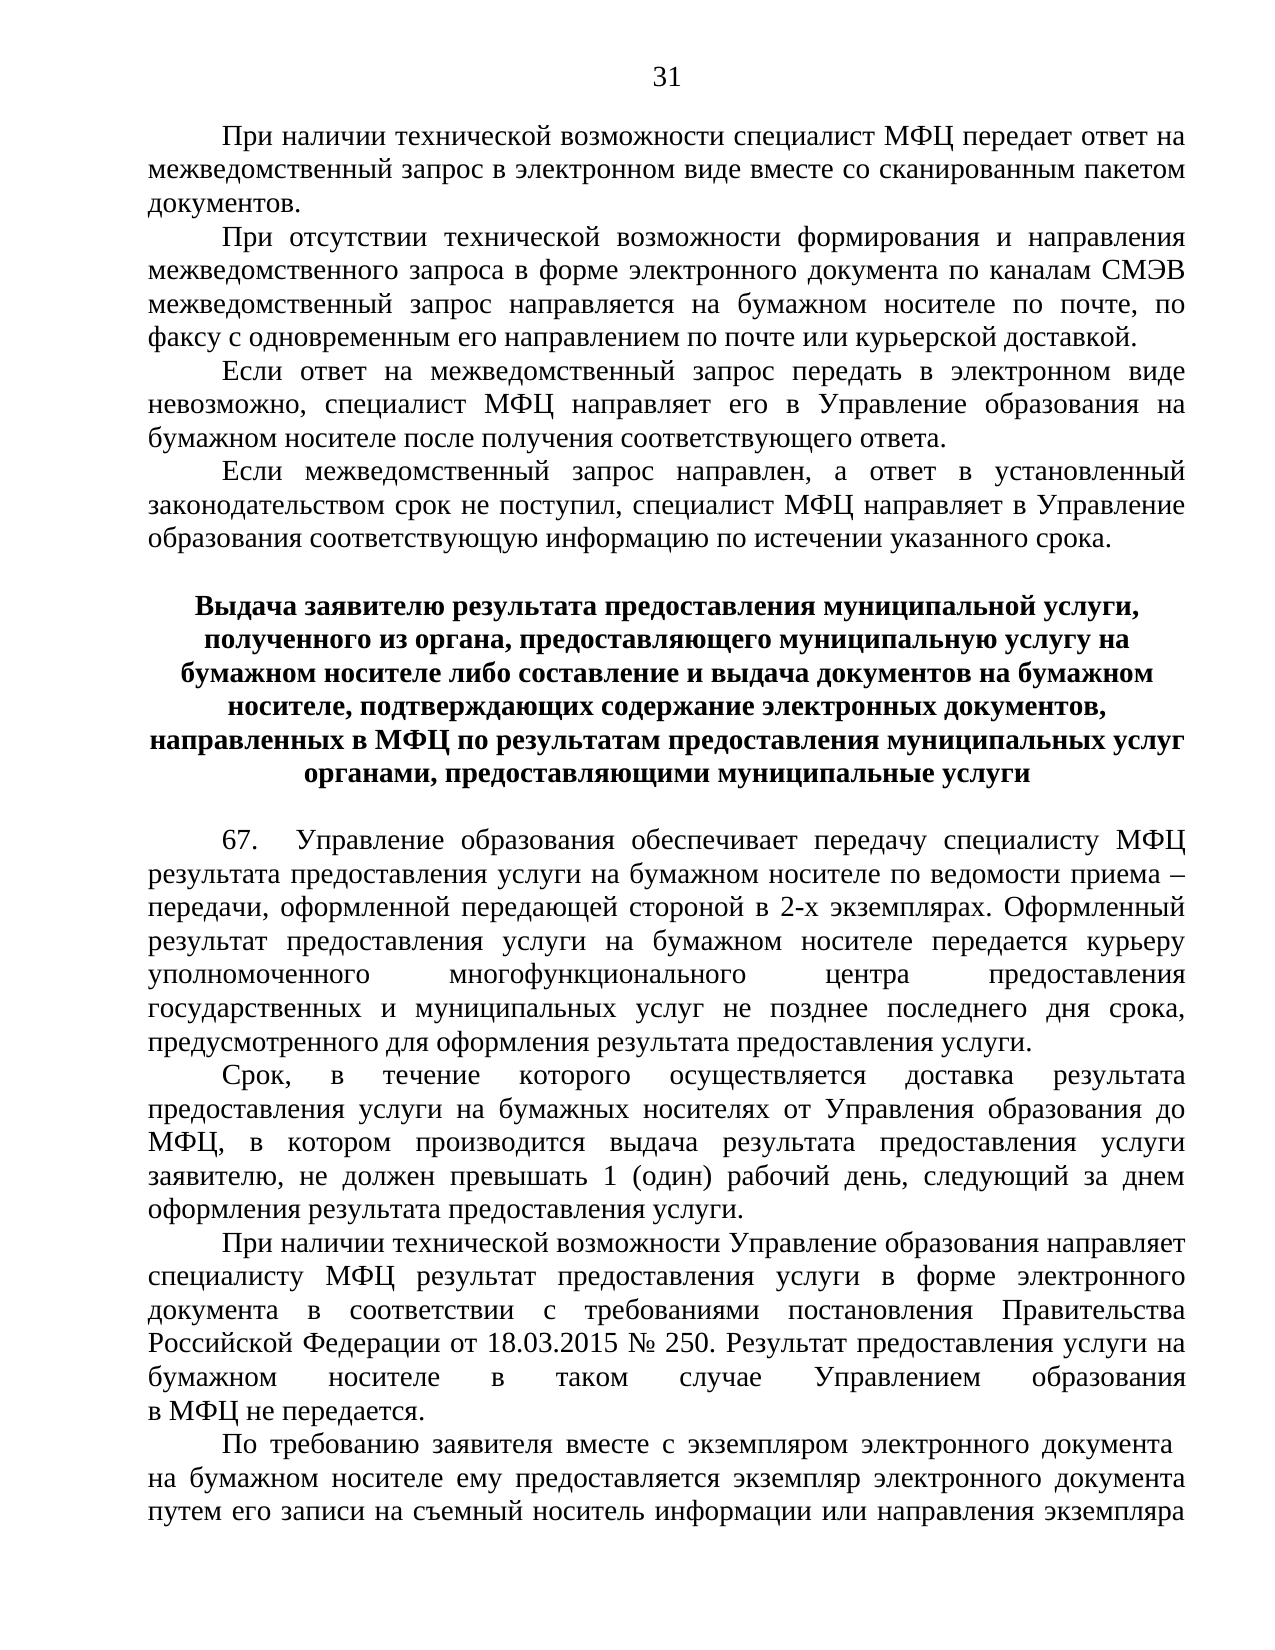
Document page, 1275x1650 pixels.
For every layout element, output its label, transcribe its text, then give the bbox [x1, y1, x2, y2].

text Выдача заявителю результата предоставления муниципальной услуги, полученного из органа, предоставляющего муниципальную услугу на бумажном носителе либо составление и выдача документов на бумажном носителе, подтверждающих содержание электронных документов, направленных в МФЦ по результатам предоставления муниципальных услуг органами, предоставляющими муниципальные услуги [148, 588, 1187, 789]
text При отсутствии технической возможности формирования и направления межведомственного запроса в форме электронного документа по каналам СМЭВ межведомственный запрос направляется на бумажном носителе по почте, по факсу с одновременным его направлением по почте или курьерской доставкой. [148, 219, 1186, 353]
text Если ответ на межведомственный запрос передать в электронном виде невозможно, специалист МФЦ направляет его в Управление образования на бумажном носителе после получения соответствующего ответа. [148, 353, 1186, 453]
text Если межведомственный запрос направлен, а ответ в установленный законодательством срок не поступил, специалист МФЦ направляет в Управление образования соответствующую информацию по истечении указанного срока. [148, 453, 1186, 554]
text При наличии технической возможности специалист МФЦ передает ответ на межведомственный запрос в электронном виде вместе со сканированным пакетом документов. [148, 118, 1186, 219]
list Управление образования обеспечивает передачу специалисту МФЦ результата предоставления услуги на бумажном носителе по ведомости приема – передачи, оформленной передающей стороной в 2-х экземплярах. Оформленный результат предоставления услуги на бумажном носителе передается курьеру уполномоченного многофункционального центра предоставления государственных и муниципальных услуг не позднее последнего дня срока, предусмотренного для оформления результата предоставления услуги. [148, 822, 1186, 1057]
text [148, 1426, 1186, 1527]
text При наличии технической возможности Управление образования направляет специалисту МФЦ результат предоставления услуги в форме электронного документа в соответствии с требованиями постановления Правительства Российской Федерации от 18.03.2015 № 250. Результат предоставления услуги на бумажном носителе в таком случае Управлением образования в МФЦ не передается. [148, 1225, 1186, 1426]
text Срок, в течение которого осуществляется доставка результата предоставления услуги на бумажных носителях от Управления образования до МФЦ, в котором производится выдача результата предоставления услуги заявителю, не должен превышать 1 (один) рабочий день, следующий за днем оформления результата предоставления услуги. [148, 1057, 1186, 1225]
